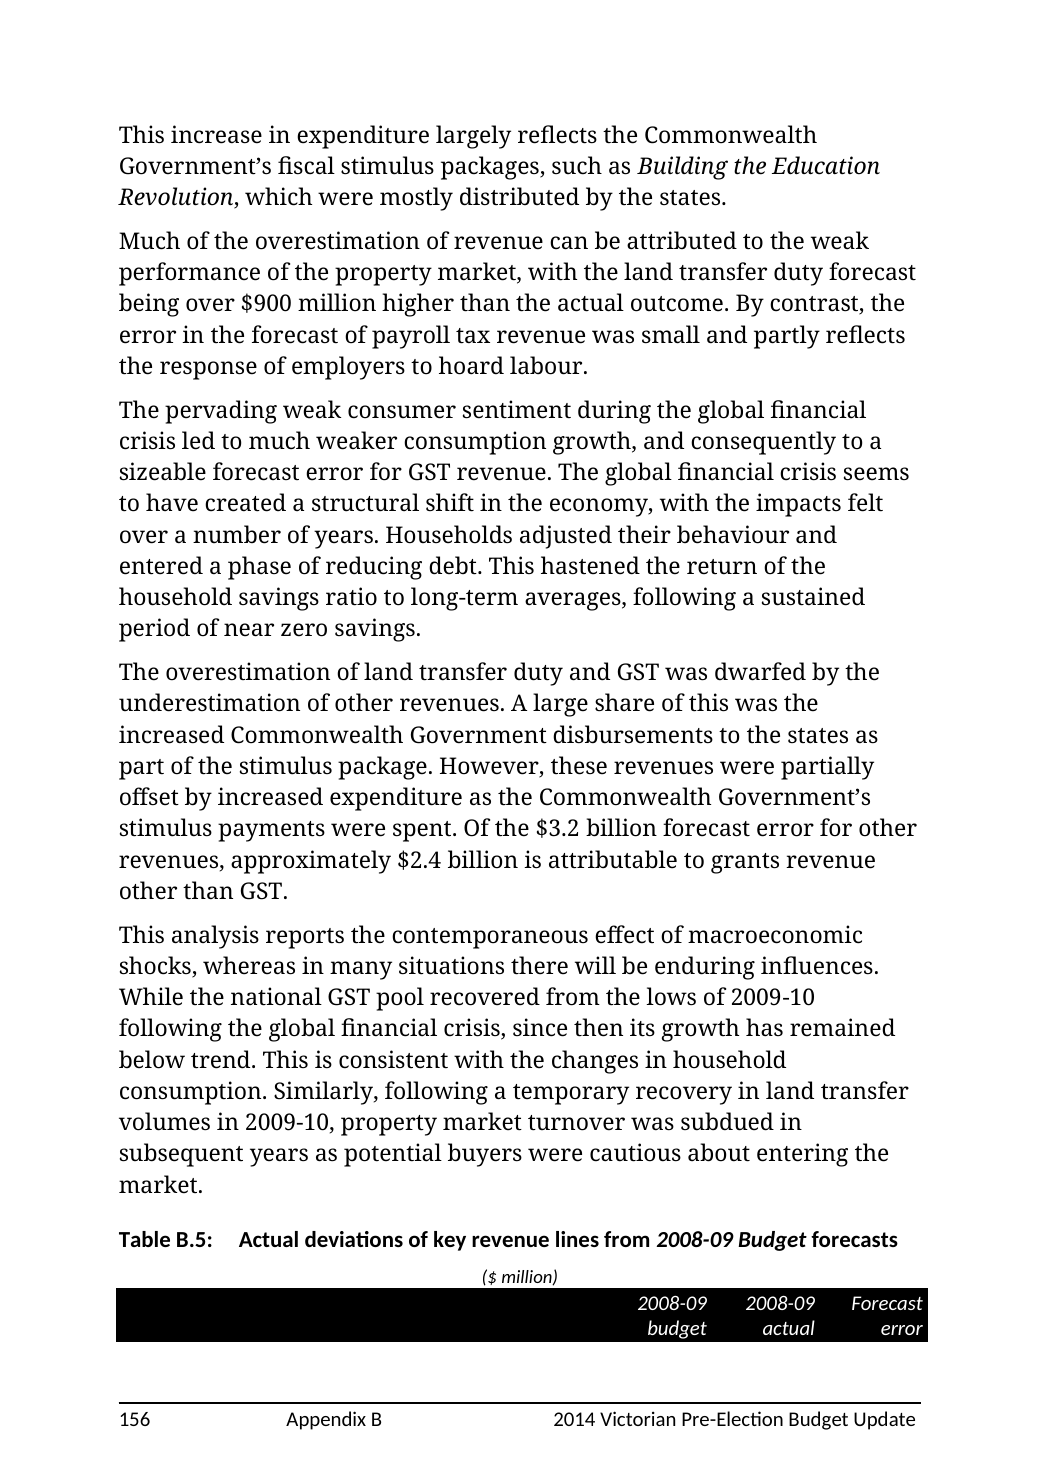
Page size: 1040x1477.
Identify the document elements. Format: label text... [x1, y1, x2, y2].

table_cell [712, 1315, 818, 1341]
subtitle Table B.5: Actual deviations of key revenue lines from 2008-09 Budget forecasts [118, 1225, 921, 1253]
text This increase in expenditure largely reflects the Commonwealth Government’s fiscal stimulus packages, such as Building the Education Revolution, which were mostly distributed by the states. [118, 118, 921, 212]
text ($ million) [118, 1265, 921, 1288]
text The pervading weak consumer sentiment during the global financial crisis led to much weaker consumption growth, and consequently to a sizeable forecast error for GST revenue. The global financial crisis seems to have created a structural shift in the economy, with the impacts felt over a number of years. Households adjusted their behaviour and entered a phase of reducing debt. This hastened the return of the household savings ratio to long-term averages, following a sustained period of near zero savings. [118, 393, 925, 643]
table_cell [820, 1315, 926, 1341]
text Much of the overestimation of revenue can be attributed to the weak performance of the property market, with the land transfer duty forecast being over $900 million higher than the actual outcome. By contrast, the error in the forecast of payroll tax revenue was small and partly reflects the response of employers to hoard labour. [118, 225, 921, 381]
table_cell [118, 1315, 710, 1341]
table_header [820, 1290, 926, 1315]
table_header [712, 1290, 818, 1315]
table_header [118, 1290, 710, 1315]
text This analysis reports the contemporaneous effect of macroeconomic shocks, whereas in many situations there will be enduring influences. While the national GST pool recovered from the lows of 2009-10 following the global financial crisis, since then its growth has remained below trend. This is consistent with the changes in household consumption. Similarly, following a temporary recovery in land transfer volumes in 2009-10, property market turnover was subdued in subsequent years as potential buyers were cautious about entering the market. [118, 918, 921, 1200]
text The overestimation of land transfer duty and GST was dwarfed by the underestimation of other revenues. A large share of this was the increased Commonwealth Government disbursements to the states as part of the stimulus package. However, these revenues were partially offset by increased expenditure as the Commonwealth Government’s stimulus payments were spent. Of the $3.2 billion forecast error for other revenues, approximately $2.4 billion is attributable to grants revenue other than GST. [118, 656, 921, 906]
